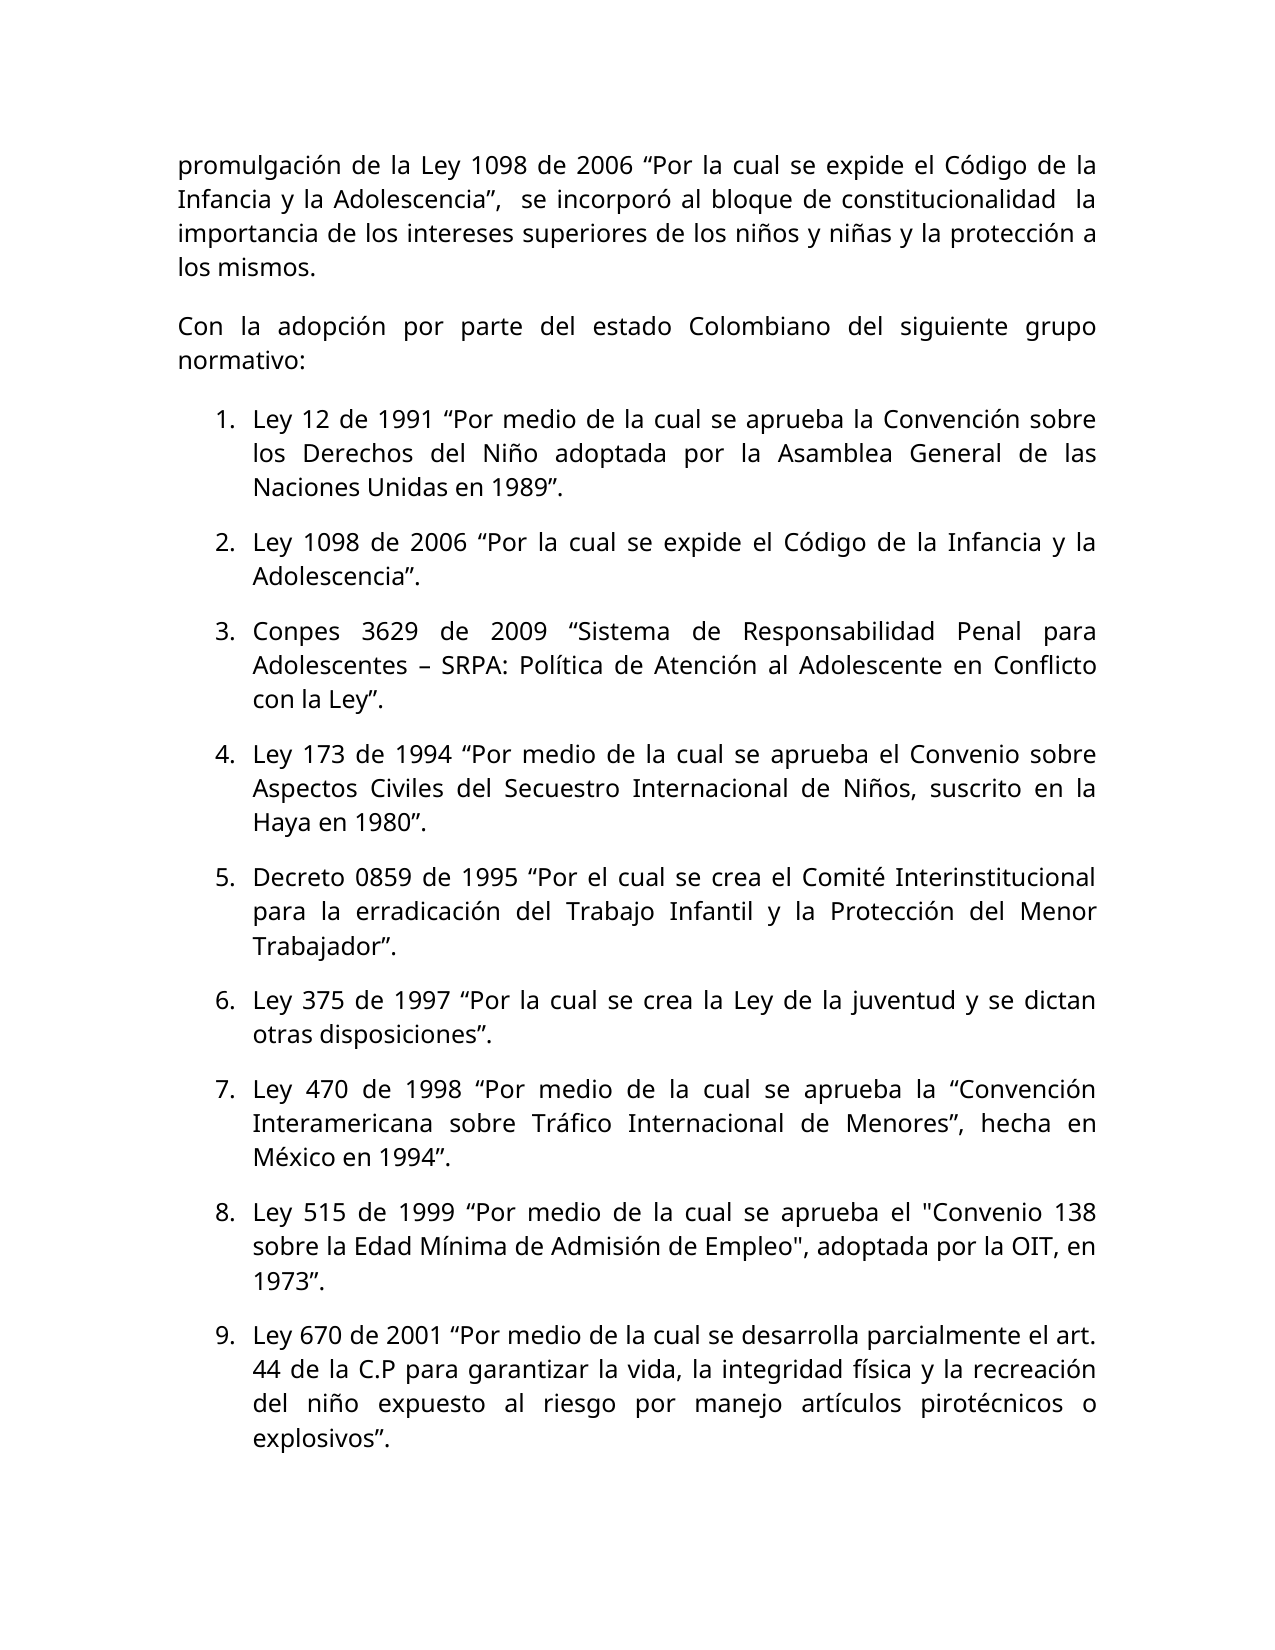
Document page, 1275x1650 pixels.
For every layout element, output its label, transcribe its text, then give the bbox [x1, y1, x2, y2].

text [177, 148, 1098, 284]
list Ley 1098 de 2006 “Por la cual se expide el Código de la Infancia y la Adolescencia”. [215, 525, 1098, 593]
text Con la adopción por parte del estado Colombiano del siguiente grupo normativo: [177, 309, 1098, 377]
list Conpes 3629 de 2009 “Sistema de Responsabilidad Penal para Adolescentes – SRPA: Política de Atención al Adolescente en Conflicto con la Ley”. [215, 614, 1098, 716]
list Ley 12 de 1991 “Por medio de la cual se aprueba la Convención sobre los Derechos del Niño adoptada por la Asamblea General de las Naciones Unidas en 1989”. [215, 402, 1098, 504]
list Ley 375 de 1997 “Por la cual se crea la Ley de la juventud y se dictan otras disposiciones”. [215, 983, 1098, 1051]
list Ley 470 de 1998 “Por medio de la cual se aprueba la “Convención Interamericana sobre Tráfico Internacional de Menores”, hecha en México en 1994”. [215, 1072, 1098, 1174]
list Ley 515 de 1999 “Por medio de la cual se aprueba el "Convenio 138 sobre la Edad Mínima de Admisión de Empleo", adoptada por la OIT, en 1973”. [215, 1195, 1098, 1297]
list Decreto 0859 de 1995 “Por el cual se crea el Comité Interinstitucional para la erradicación del Trabajo Infantil y la Protección del Menor Trabajador”. [215, 860, 1098, 962]
list Ley 173 de 1994 “Por medio de la cual se aprueba el Convenio sobre Aspectos Civiles del Secuestro Internacional de Niños, suscrito en la Haya en 1980”. [215, 737, 1098, 839]
list Ley 670 de 2001 “Por medio de la cual se desarrolla parcialmente el art. 44 de la C.P para garantizar la vida, la integridad física y la recreación del niño expuesto al riesgo por manejo artículos pirotécnicos o explosivos”. [215, 1318, 1098, 1454]
